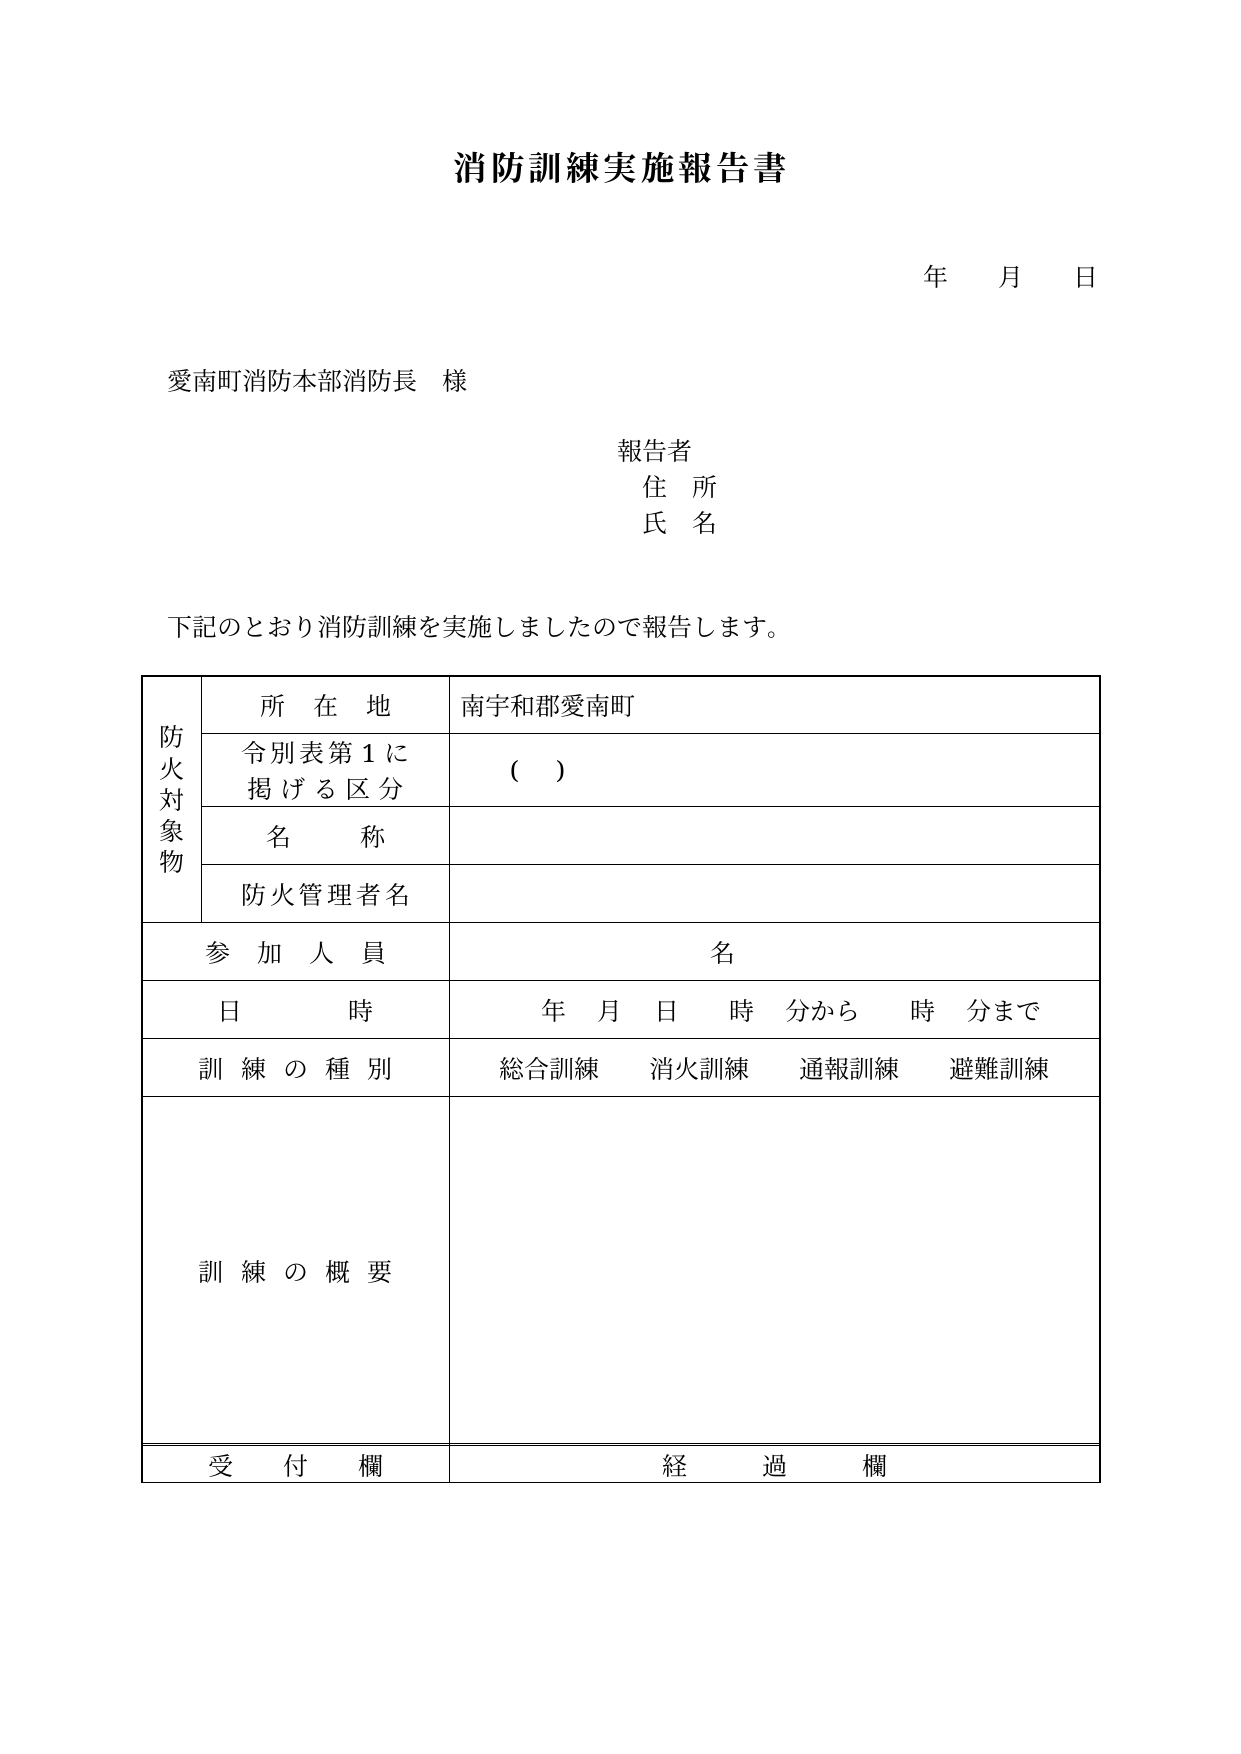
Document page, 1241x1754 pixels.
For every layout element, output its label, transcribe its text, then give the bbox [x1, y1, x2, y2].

table_header 所在地 [202, 677, 449, 733]
table_header 防火対象物 [143, 677, 201, 922]
table_cell [450, 807, 1099, 864]
table_cell ( ) [450, 734, 1099, 806]
table_header 南宇和郡愛南町 [450, 677, 1099, 733]
table_cell 防火管理者名 [202, 865, 449, 922]
table_cell 名 [450, 923, 1099, 980]
table_cell 年 月 日 時 分から 時 分まで [450, 981, 1099, 1038]
table_cell 受 付 欄 [143, 1446, 449, 1482]
text 報告者 [142, 432, 1098, 468]
table_cell 訓練の種別 [143, 1039, 449, 1096]
table_cell 令別表第1に 掲げる区分 [202, 734, 449, 806]
text 消防訓練実施報告書 [142, 142, 1098, 190]
text 年 月 日 [142, 258, 1098, 294]
table_cell 参加人員 [143, 923, 449, 980]
text 愛南町消防本部消防長 様 [142, 362, 1098, 398]
text 氏 名 [142, 504, 1098, 540]
table_cell 名称 [202, 807, 449, 864]
table_cell 日時 [143, 981, 449, 1038]
text 住 所 [142, 468, 1098, 504]
table_cell 訓練の概要 [143, 1097, 449, 1443]
table_cell 総合訓練 消火訓練 通報訓練 避難訓練 [450, 1039, 1099, 1096]
text 下記のとおり消防訓練を実施しましたので報告します。 [142, 608, 1098, 644]
table_cell [450, 1097, 1099, 1443]
table_cell [450, 865, 1099, 922]
table_cell 経 過 欄 [450, 1446, 1099, 1482]
